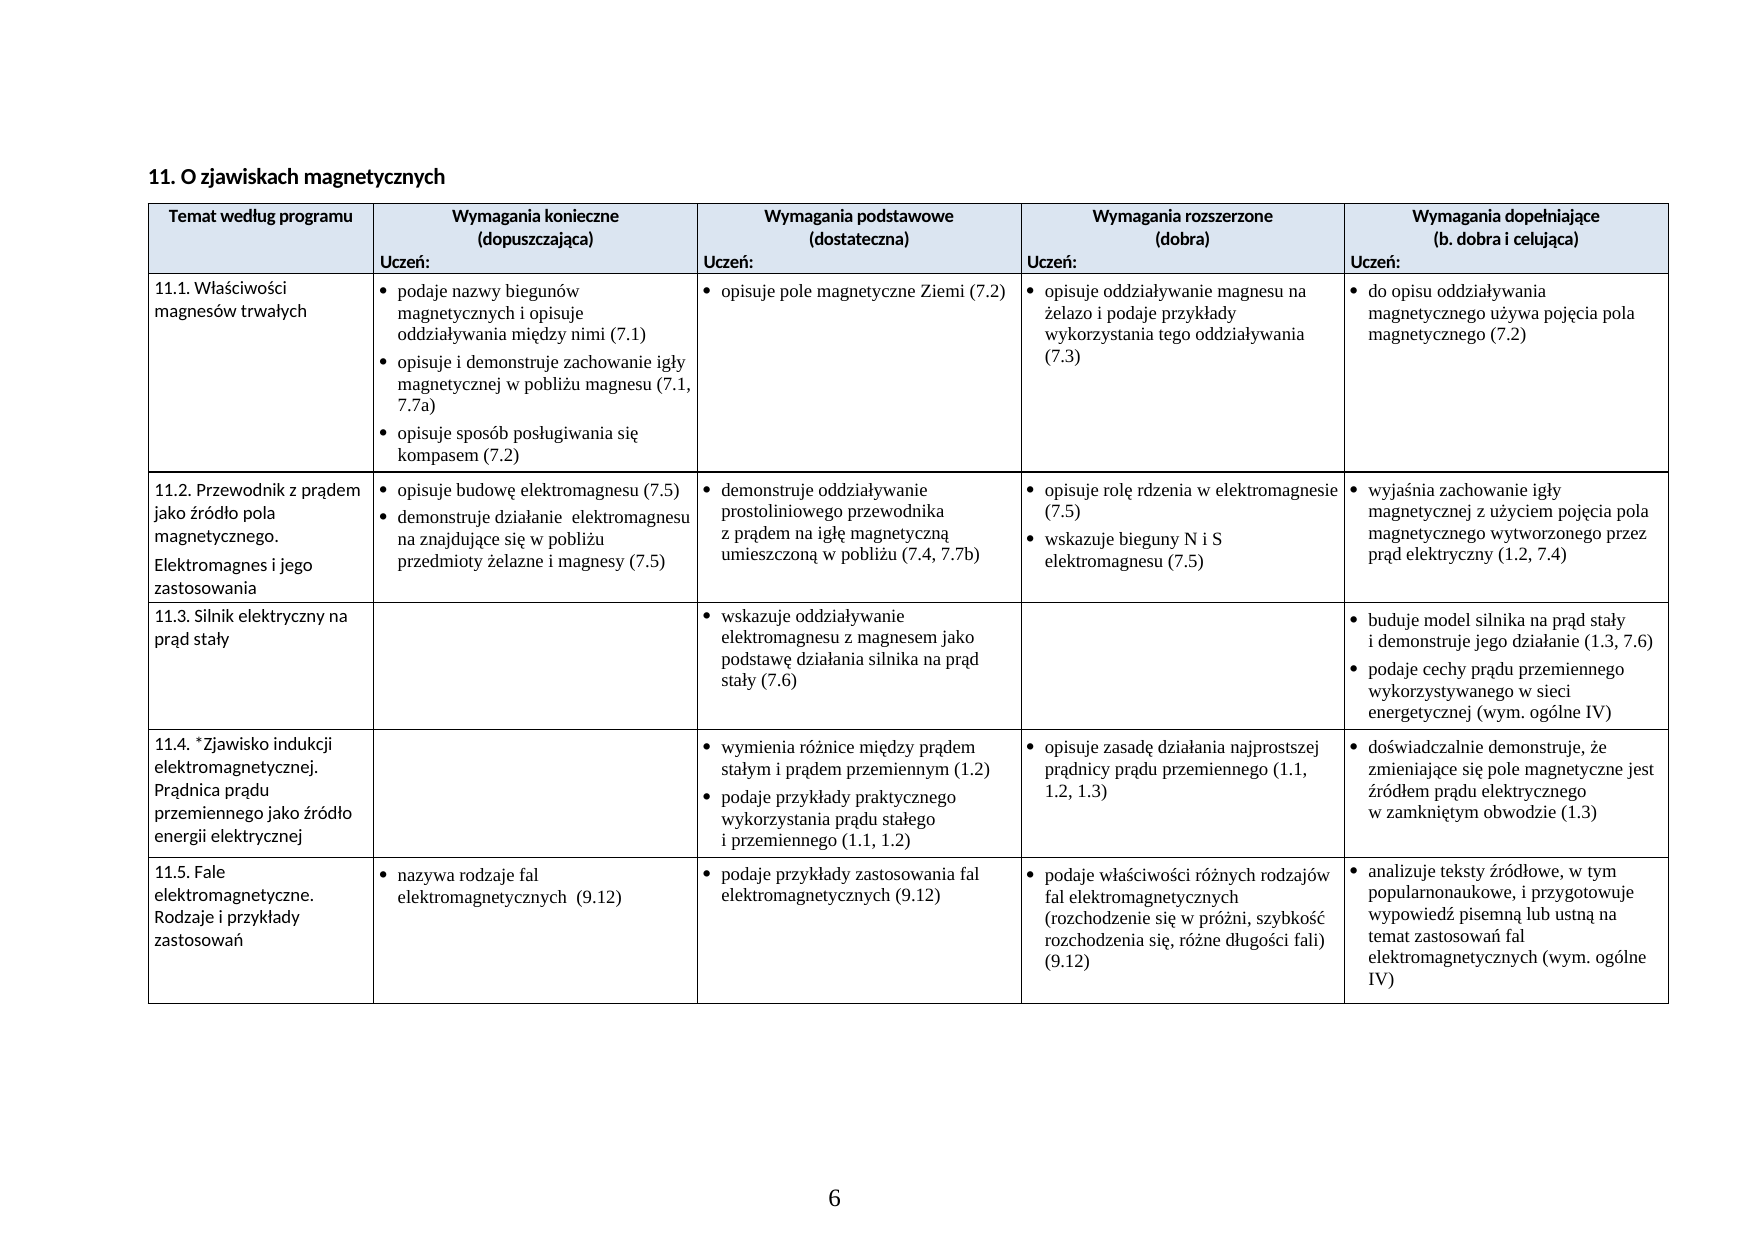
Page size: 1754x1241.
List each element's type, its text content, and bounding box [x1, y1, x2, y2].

table_cell demonstruje oddziaływanie prostoliniowego przewodnika z prądem na igłę magnetyczną umieszczoną w pobliżu (7.4, 7.7b) [698, 473, 1021, 602]
table_cell analizuje teksty źródłowe, w tym popularnonaukowe, i przygotowuje wypowiedź pisemną lub ustną na temat zastosowań fal elektromagnetycznych (wym. ogólne IV) [1345, 858, 1668, 1003]
table_cell nazywa rodzaje fal elektromagnetycznych (9.12) [374, 858, 697, 1003]
table_cell wymienia różnice między prądem stałym i prądem przemiennym (1.2) podaje przykłady praktycznego wykorzystania prądu stałego i przemiennego (1.1, 1.2) [698, 730, 1021, 857]
table_cell wskazuje oddziaływanie elektromagnesu z magnesem jako podstawę działania silnika na prąd stały (7.6) [698, 603, 1021, 729]
table_cell podaje przykłady zastosowania fal elektromagnetycznych (9.12) [698, 858, 1021, 1003]
table_cell opisuje rolę rdzenia w elektromagnesie (7.5) wskazuje bieguny N i S elektromagnesu (7.5) [1022, 473, 1344, 602]
table_header Wymagania podstawowe (dostateczna) Uczeń: [698, 204, 1021, 273]
table_cell opisuje zasadę działania najprostszej prądnicy prądu przemiennego (1.1, 1.2, 1.3) [1022, 730, 1344, 857]
table_cell do opisu oddziaływania magnetycznego używa pojęcia pola magnetycznego (7.2) [1345, 274, 1668, 471]
table_cell wyjaśnia zachowanie igły magnetycznej z użyciem pojęcia pola magnetycznego wytworzonego przez prąd elektryczny (1.2, 7.4) [1345, 473, 1668, 602]
table_cell 11.5. Fale elektromagnetyczne. Rodzaje i przykłady zastosowań [149, 858, 373, 1003]
table_cell opisuje budowę elektromagnesu (7.5) demonstruje działanie elektromagnesu na znajdujące się w pobliżu przedmioty żelazne i magnesy (7.5) [374, 473, 697, 602]
table_cell buduje model silnika na prąd stały i demonstruje jego działanie (1.3, 7.6) podaje cechy prądu przemiennego wykorzystywanego w sieci energetycznej (wym. ogólne IV) [1345, 603, 1668, 729]
table_cell podaje nazwy biegunów magnetycznych i opisuje oddziaływania między nimi (7.1) opisuje i demonstruje zachowanie igły magnetycznej w pobliżu magnesu (7.1, 7.7a) opisuje sposób posługiwania się kompasem (7.2) [374, 274, 697, 471]
table_cell [1022, 603, 1344, 729]
table_cell 11.1. Właściwości magnesów trwałych [149, 274, 373, 471]
table_cell opisuje pole magnetyczne Ziemi (7.2) [698, 274, 1021, 471]
table_cell opisuje oddziaływanie magnesu na żelazo i podaje przykłady wykorzystania tego oddziaływania (7.3) [1022, 274, 1344, 471]
table_header Wymagania dopełniające (b. dobra i celująca) Uczeń: [1345, 204, 1668, 273]
table_cell doświadczalnie demonstruje, że zmieniające się pole magnetyczne jest źródłem prądu elektrycznego w zamkniętym obwodzie (1.3) [1345, 730, 1668, 857]
table_header Wymagania rozszerzone (dobra) Uczeń: [1022, 204, 1344, 273]
table_cell 11.3. Silnik elektryczny na prąd stały [149, 603, 373, 729]
table_cell podaje właściwości różnych rodzajów fal elektromagnetycznych (rozchodzenie się w próżni, szybkość rozchodzenia się, różne długości fali) (9.12) [1022, 858, 1344, 1003]
table_cell 11.2. Przewodnik z prądem jako źródło pola magnetycznego. Elektromagnes i jego zastosowania [149, 473, 373, 602]
table_cell [374, 730, 697, 857]
table_cell 11.4. *Zjawisko indukcji elektromagnetycznej. Prądnica prądu przemiennego jako źródło energii elektrycznej [149, 730, 373, 857]
text 11. O zjawiskach magnetycznych [148, 162, 1668, 191]
table_header Temat według programu [149, 204, 373, 273]
table_header Wymagania konieczne (dopuszczająca) Uczeń: [374, 204, 697, 273]
table_cell [374, 603, 697, 729]
